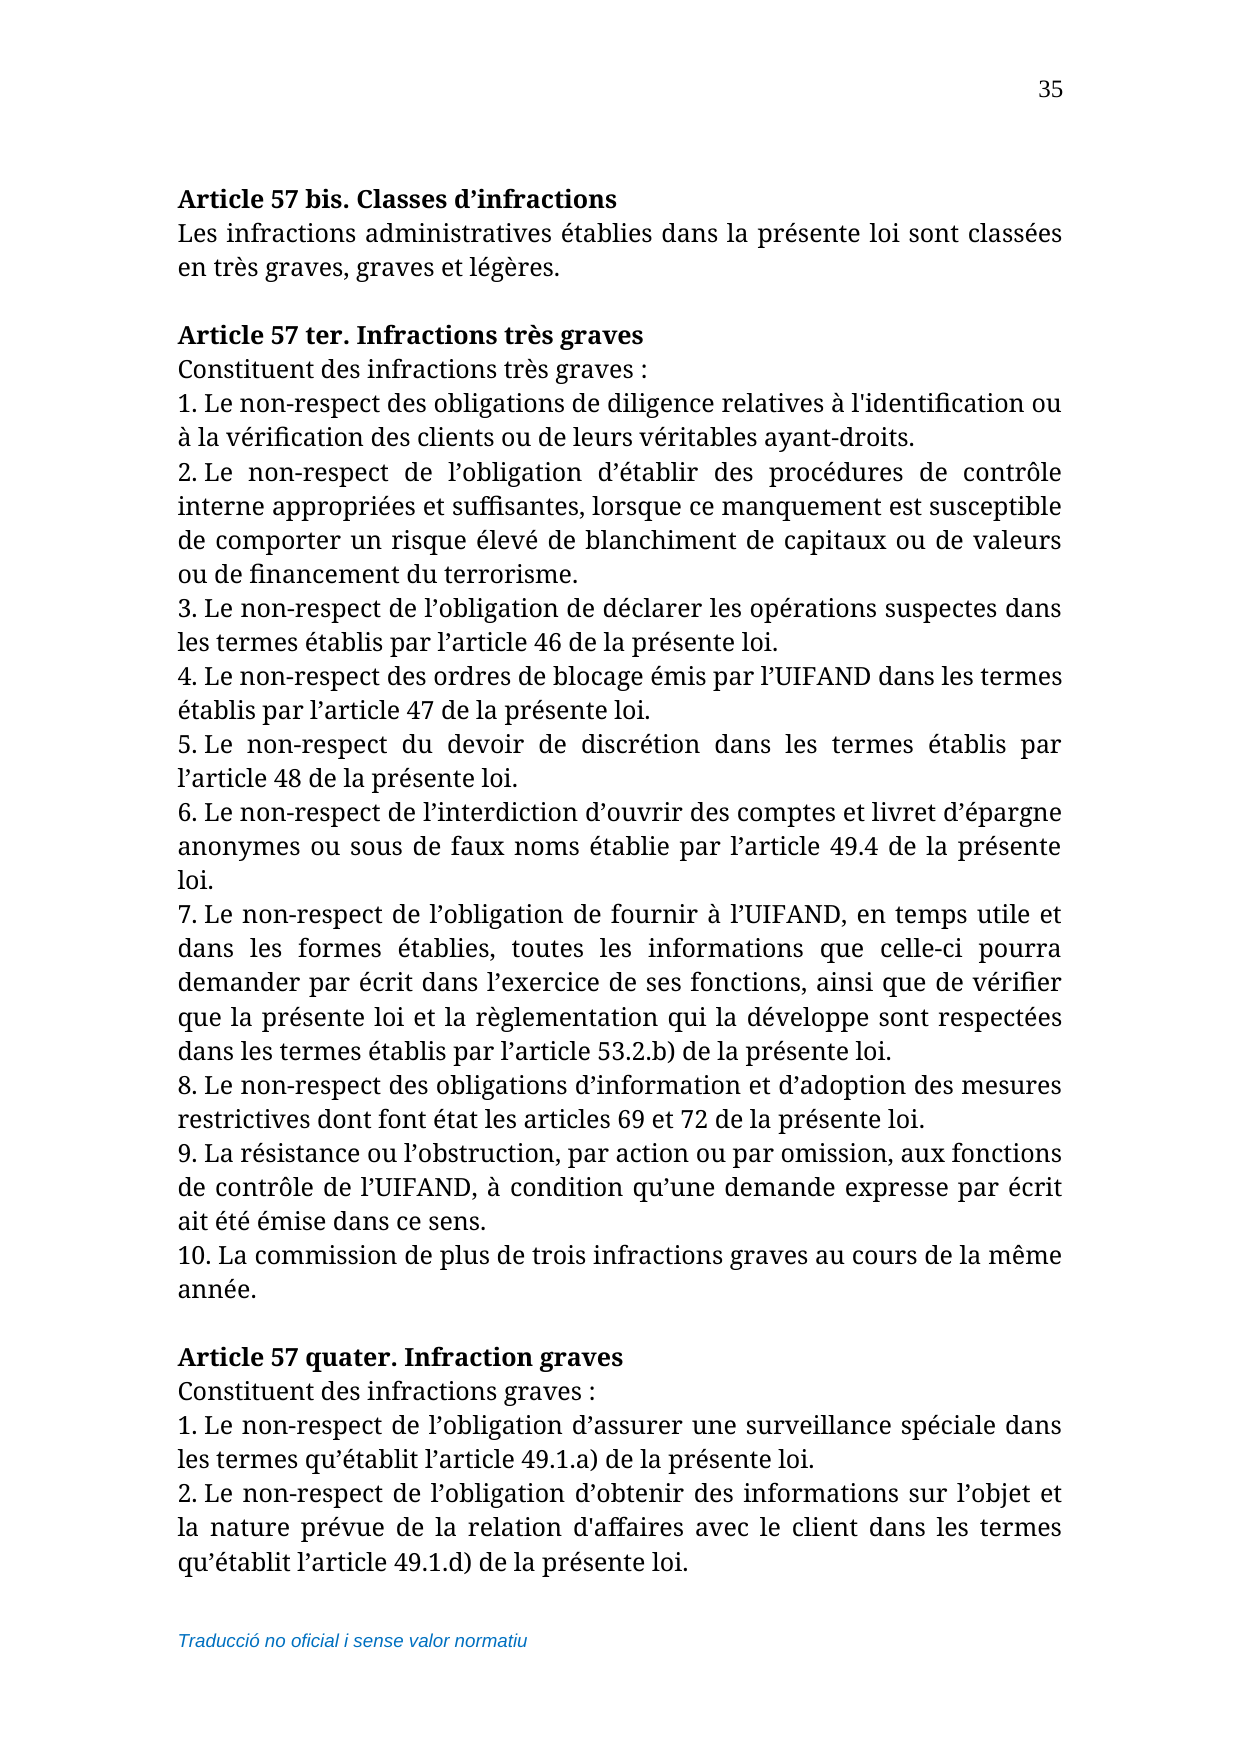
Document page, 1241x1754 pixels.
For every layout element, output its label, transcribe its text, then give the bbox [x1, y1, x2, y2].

text 8. Le non-respect des obligations d’information et d’adoption des mesures restrictives dont font état les articles 69 et 72 de la présente loi. [177, 1067, 1063, 1135]
text 10. La commission de plus de trois infractions graves au cours de la même année. [177, 1238, 1063, 1306]
text 1. Le non-respect des obligations de diligence relatives à l'identification ou à la vérification des clients ou de leurs véritables ayant-droits. [177, 386, 1063, 454]
text 2. Le non-respect de l’obligation d’obtenir des informations sur l’objet et la nature prévue de la relation d'affaires avec le client dans les termes qu’établit l’article 49.1.d) de la présente loi. [177, 1476, 1063, 1578]
text Constituent des infractions graves : [177, 1374, 1063, 1408]
text Article 57 bis. Classes d’infractions [177, 182, 1063, 216]
text 3. Le non-respect de l’obligation de déclarer les opérations suspectes dans les termes établis par l’article 46 de la présente loi. [177, 590, 1063, 658]
text 1. Le non-respect de l’obligation d’assurer une surveillance spéciale dans les termes qu’établit l’article 49.1.a) de la présente loi. [177, 1408, 1063, 1476]
text Article 57 quater. Infraction graves [177, 1340, 1063, 1374]
text 9. La résistance ou l’obstruction, par action ou par omission, aux fonctions de contrôle de l’UIFAND, à condition qu’une demande expresse par écrit ait été émise dans ce sens. [177, 1135, 1063, 1238]
text 2. Le non-respect de l’obligation d’établir des procédures de contrôle interne appropriées et suffisantes, lorsque ce manquement est susceptible de comporter un risque élevé de blanchiment de capitaux ou de valeurs ou de financement du terrorisme. [177, 454, 1063, 590]
text 5. Le non-respect du devoir de discrétion dans les termes établis par l’article 48 de la présente loi. [177, 727, 1063, 795]
text 6. Le non-respect de l’interdiction d’ouvrir des comptes et livret d’épargne anonymes ou sous de faux noms établie par l’article 49.4 de la présente loi. [177, 795, 1063, 897]
text Article 57 ter. Infractions très graves [177, 318, 1063, 352]
text Constituent des infractions très graves : [177, 352, 1063, 386]
text 7. Le non-respect de l’obligation de fournir à l’UIFAND, en temps utile et dans les formes établies, toutes les informations que celle-ci pourra demander par écrit dans l’exercice de ses fonctions, ainsi que de vérifier que la présente loi et la règlementation qui la développe sont respectées dans les termes établis par l’article 53.2.b) de la présente loi. [177, 897, 1063, 1067]
text 4. Le non-respect des ordres de blocage émis par l’UIFAND dans les termes établis par l’article 47 de la présente loi. [177, 658, 1063, 727]
text Les infractions administratives établies dans la présente loi sont classées en très graves, graves et légères. [177, 216, 1063, 284]
